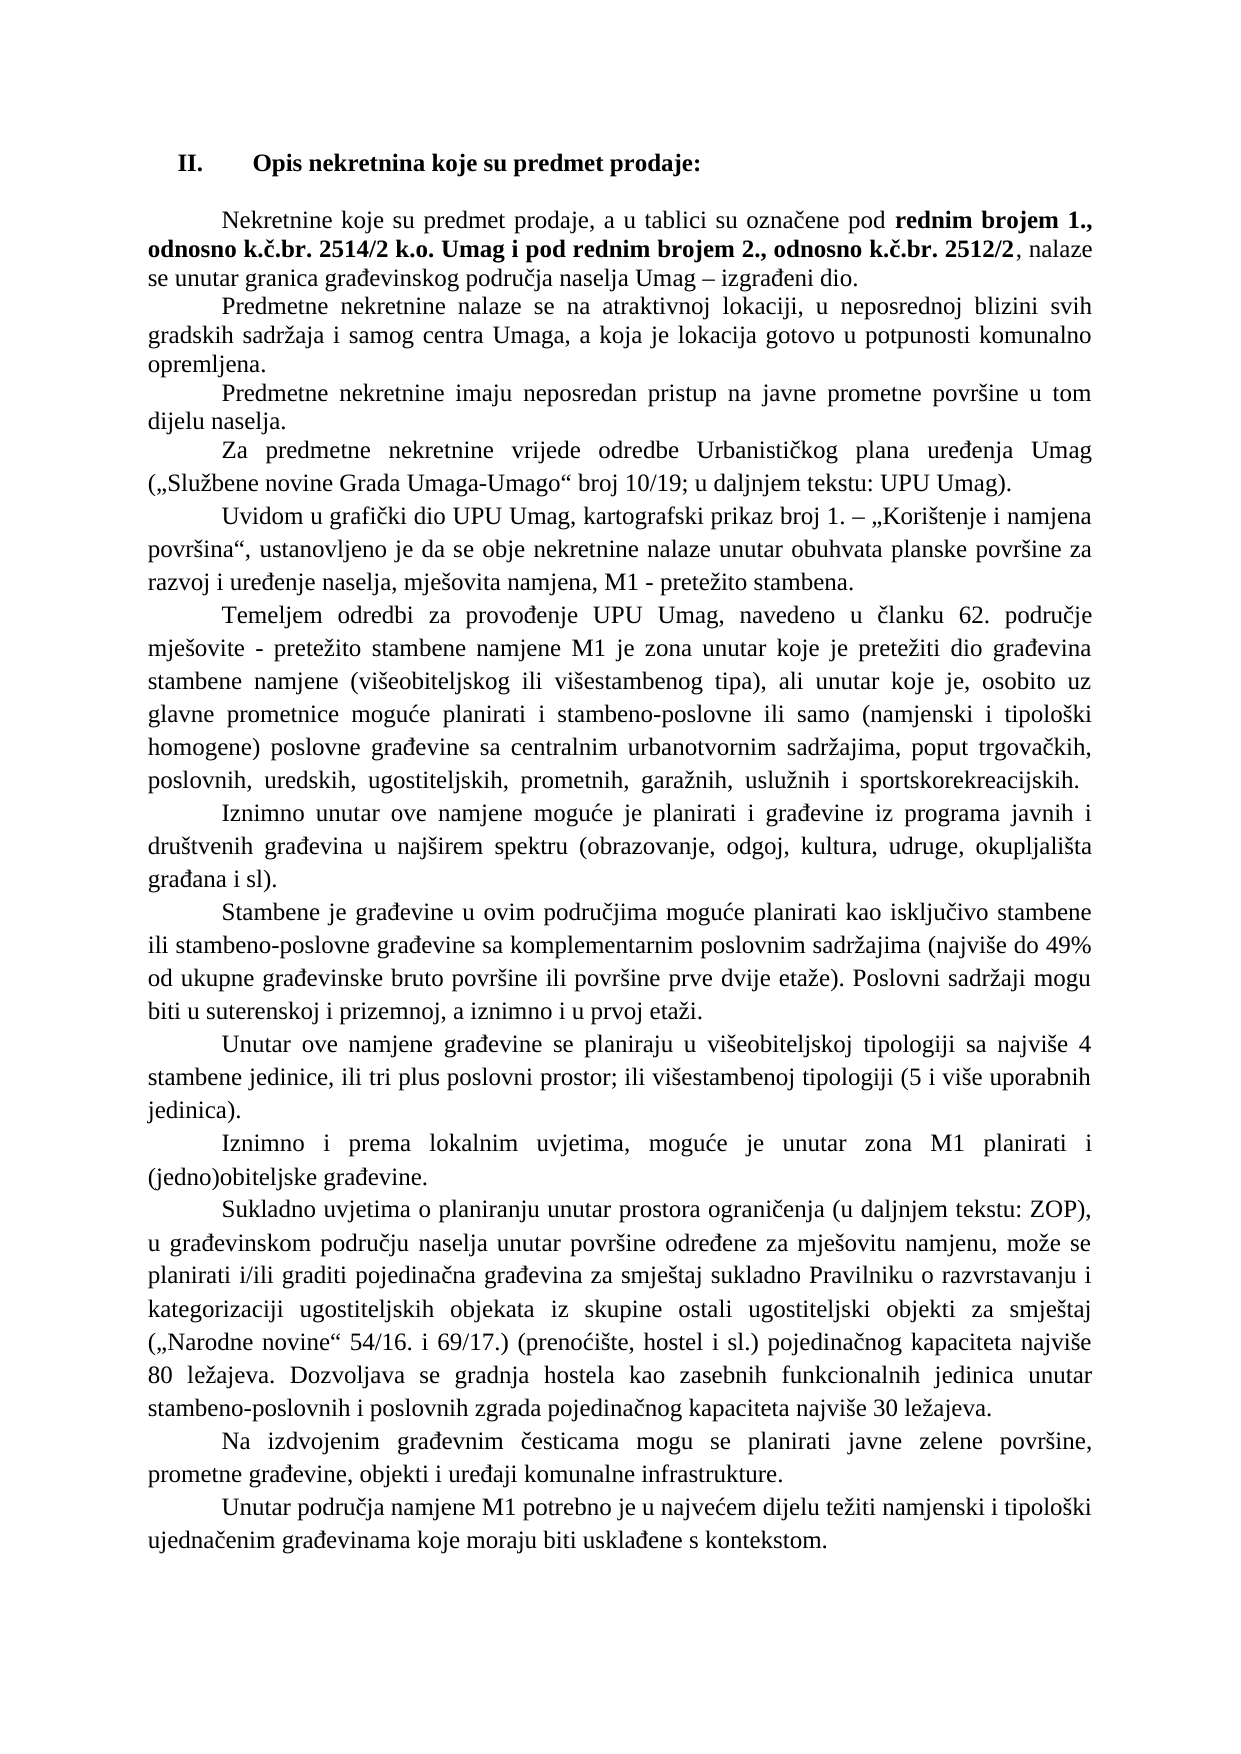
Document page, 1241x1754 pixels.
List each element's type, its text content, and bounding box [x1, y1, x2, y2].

text Stambene je građevine u ovim područjima moguće planirati kao isključivo stambene ili stambeno-poslovne građevine sa komplementarnim poslovnim sadržajima (najviše do 49% od ukupne građevinske bruto površine ili površine prve dvije etaže). Poslovni sadržaji mogu biti u suterenskoj i prizemnoj, a iznimno i u prvoj etaži. [148, 897, 1093, 1025]
list Opis nekretnina koje su predmet prodaje: [177, 148, 1093, 176]
text Unutar područja namjene M1 potrebno je u najvećem dijelu težiti namjenski i tipološki ujednačenim građevinama koje moraju biti usklađene s kontekstom. [148, 1492, 1093, 1553]
text Uvidom u grafički dio UPU Umag, kartografski prikaz broj 1. – „Korištenje i namjena površina“, ustanovljeno je da se obje nekretnine nalaze unutar obuhvata planske površine za razvoj i uređenje naselja, mješovita namjena, M1 - pretežito stambena. [148, 501, 1093, 596]
text Predmetne nekretnine imaju neposredan pristup na javne prometne površine u tom dijelu naselja. [148, 378, 1093, 435]
text Unutar ove namjene građevine se planiraju u višeobiteljskoj tipologiji sa najviše 4 stambene jedinice, ili tri plus poslovni prostor; ili višestambenoj tipologiji (5 i više uporabnih jedinica). [148, 1029, 1093, 1124]
text Temeljem odredbi za provođenje UPU Umag, navedeno u članku 62. područje mješovite - pretežito stambene namjene M1 je zona unutar koje je pretežiti dio građevina stambene namjene (višeobiteljskog ili višestambenog tipa), ali unutar koje je, osobito uz glavne prometnice moguće planirati i stambeno-poslovne ili samo (namjenski i tipološki homogene) poslovne građevine sa centralnim urbanotvornim sadržajima, poput trgovačkih, poslovnih, uredskih, ugostiteljskih, prometnih, garažnih, uslužnih i sportskorekreacijskih. Iznimno unutar ove namjene moguće je planirati i građevine iz programa javnih i društvenih građevina u najširem spektru (obrazovanje, odgoj, kultura, udruge, okupljališta građana i sl). [148, 600, 1093, 893]
text Iznimno i prema lokalnim uvjetima, moguće je unutar zona M1 planirati i (jedno)obiteljske građevine. [148, 1128, 1093, 1190]
text Sukladno uvjetima o planiranju unutar prostora ograničenja (u daljnjem tekstu: ZOP), u građevinskom području naselja unutar površine određene za mješovitu namjenu, može se planirati i/ili graditi pojedinačna građevina za smještaj sukladno Pravilniku o razvrstavanju i kategorizaciji ugostiteljskih objekata iz skupine ostali ugostiteljski objekti za smještaj („Narodne novine“ 54/16. i 69/17.) (prenoćište, hostel i sl.) pojedinačnog kapaciteta najviše 80 ležajeva. Dozvoljava se gradnja hostela kao zasebnih funkcionalnih jedinica unutar stambeno-poslovnih i poslovnih zgrada pojedinačnog kapaciteta najviše 30 ležajeva. [148, 1194, 1093, 1421]
text Predmetne nekretnine nalaze se na atraktivnoj lokaciji, u neposrednoj blizini svih gradskih sadržaja i samog centra Umaga, a koja je lokacija gotovo u potpunosti komunalno opremljena. [148, 291, 1093, 378]
text Nekretnine koje su predmet prodaje, a u tablici su označene pod rednim brojem 1., odnosno k.č.br. 2514/2 k.o. Umag i pod rednim brojem 2., odnosno k.č.br. 2512/2, nalaze se unutar granica građevinskog područja naselja Umag – izgrađeni dio. [148, 205, 1093, 291]
text Za predmetne nekretnine vrijede odredbe Urbanističkog plana uređenja Umag („Službene novine Grada Umaga-Umago“ broj 10/19; u daljnjem tekstu: UPU Umag). [148, 435, 1093, 497]
text Na izdvojenim građevnim česticama mogu se planirati javne zelene površine, prometne građevine, objekti i uređaji komunalne infrastrukture. [148, 1426, 1093, 1487]
